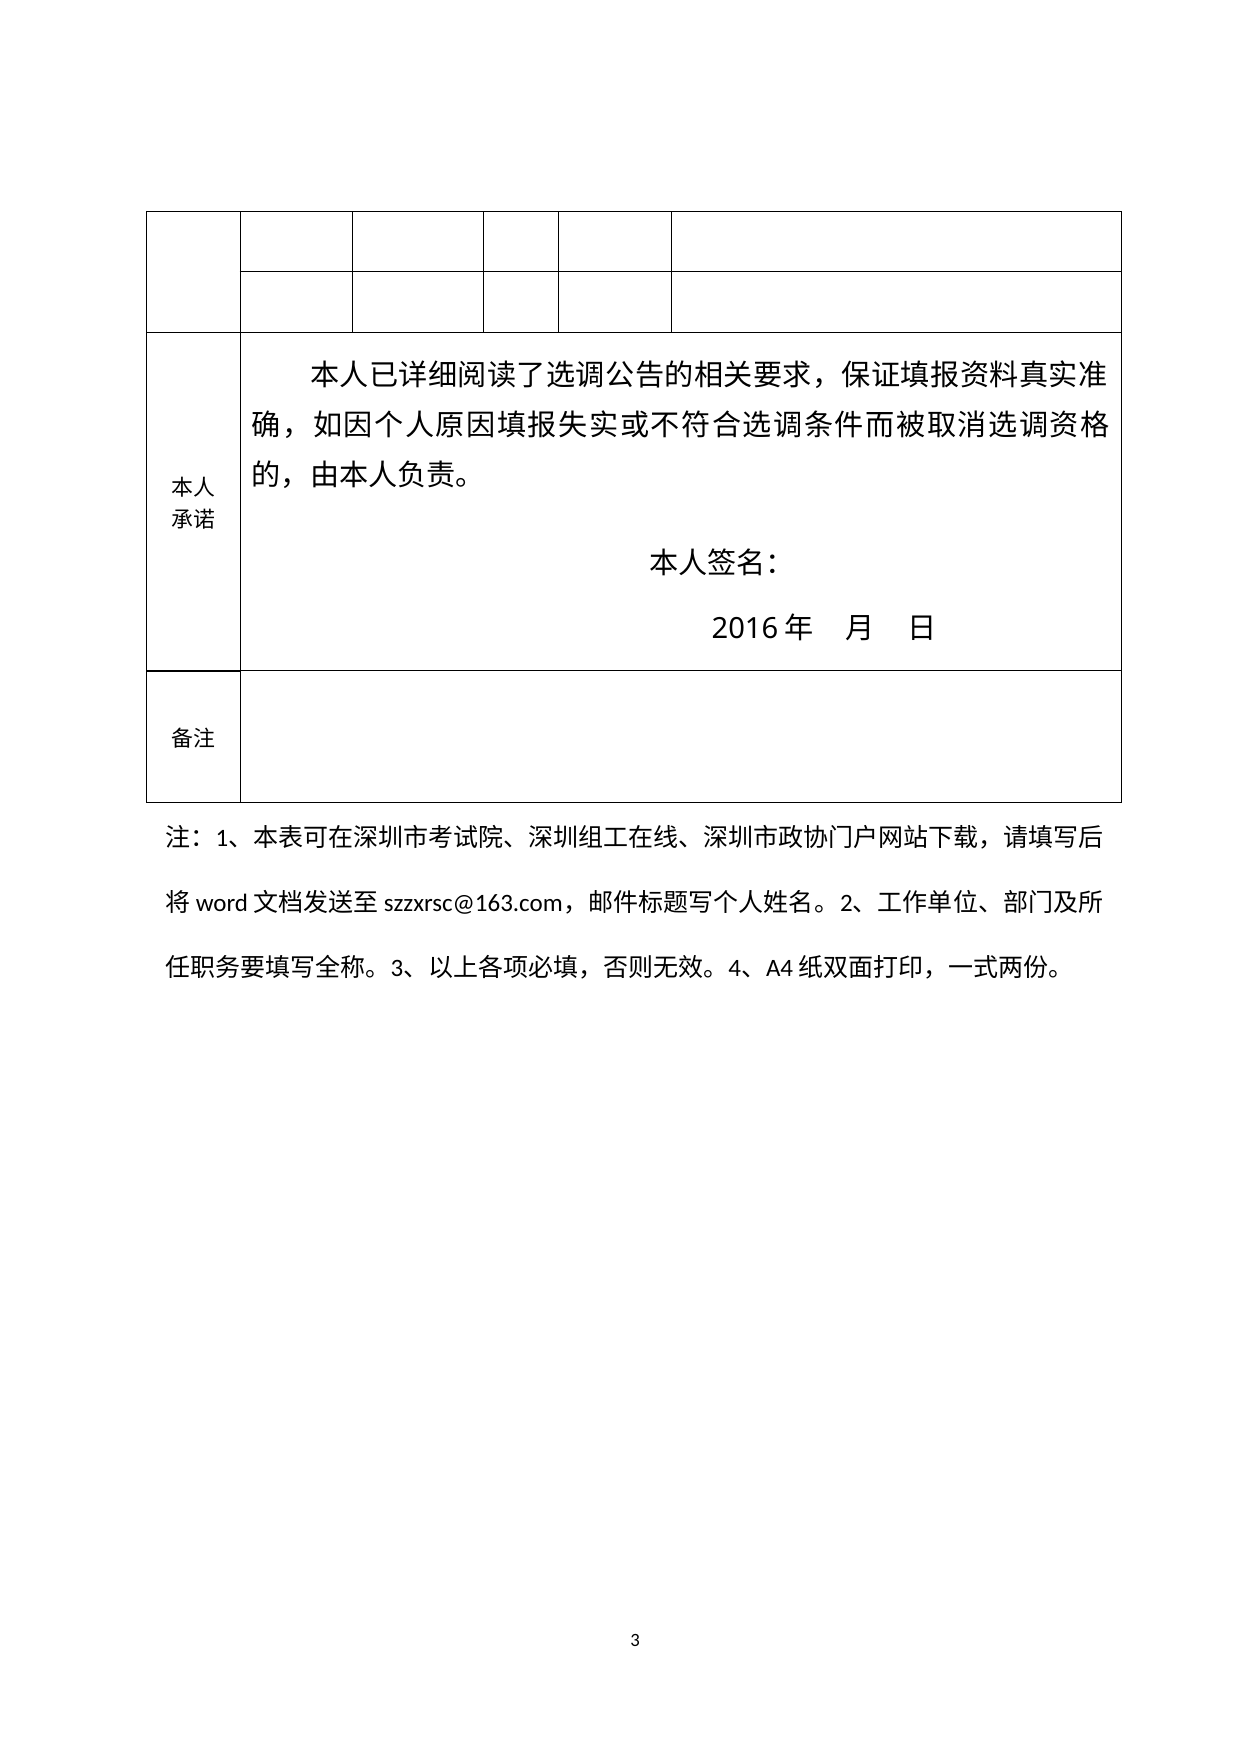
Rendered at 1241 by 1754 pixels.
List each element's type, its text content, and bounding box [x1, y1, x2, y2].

table_cell [484, 272, 558, 332]
table_cell [559, 212, 671, 271]
table_cell [353, 272, 483, 332]
text 注：1、本表可在深圳市考试院、深圳组工在线、深圳市政协门户网站下载，请填写后将word文档发送至szzxrsc@163.com，邮件标题写个人姓名。2、工作单位、部门及所任职务要填写全称。3、以上各项必填，否则无效。4、A4纸双面打印，一式两份。 [165, 803, 1104, 998]
table_cell [484, 212, 558, 271]
table_cell [672, 272, 1121, 332]
table_cell [672, 212, 1121, 271]
table_cell 备注 [147, 672, 240, 802]
table_cell 本人已详细阅读了选调公告的相关要求，保证填报资料真实准确，如因个人原因填报失实或不符合选调条件而被取消选调资格的，由本人负责。 本人签名： 2016年 月 日 [241, 333, 1121, 670]
table_cell [241, 212, 352, 271]
table_cell 本人 承诺 [147, 333, 240, 670]
table_cell [353, 212, 483, 271]
table_cell [559, 272, 671, 332]
table_cell [241, 671, 1121, 802]
table_cell [241, 272, 352, 332]
